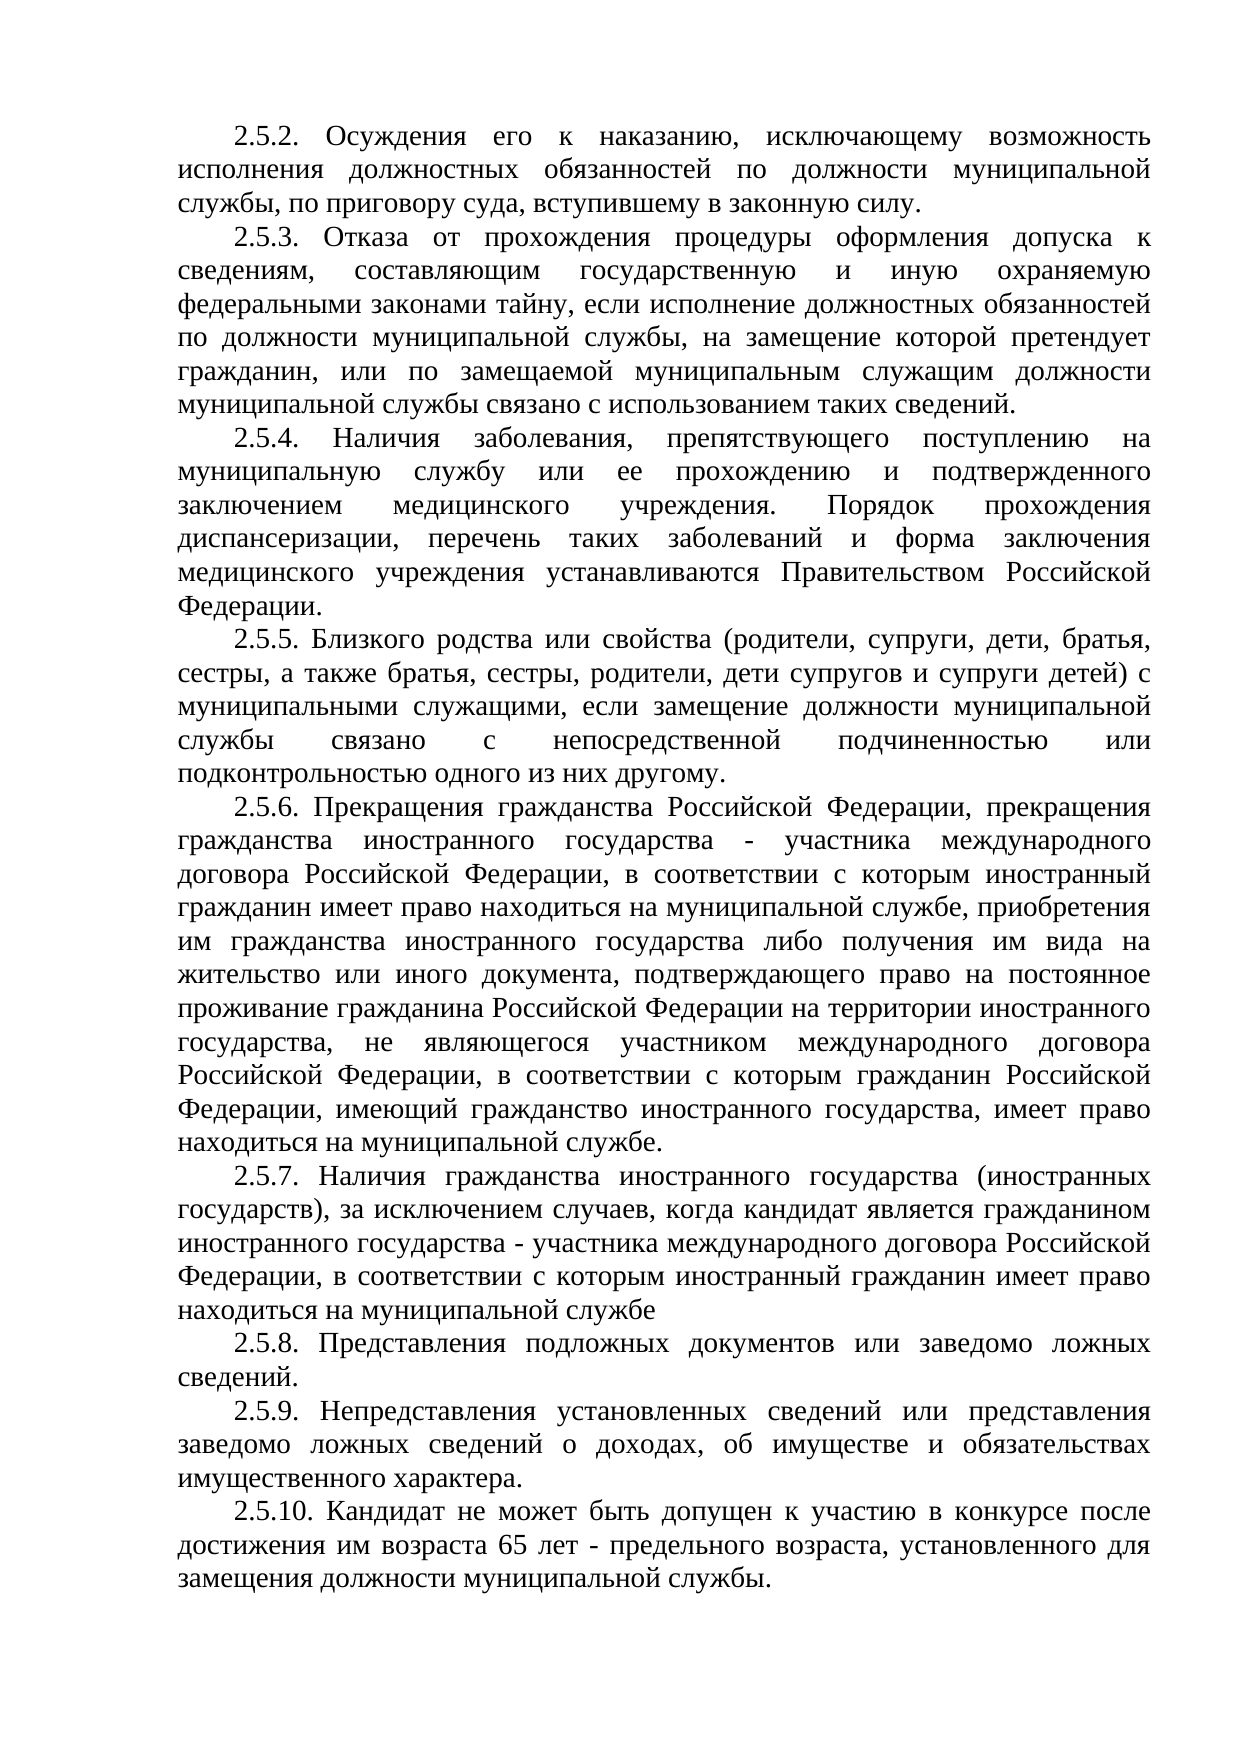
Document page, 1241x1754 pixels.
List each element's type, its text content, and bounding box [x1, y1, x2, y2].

text 2.5.6. Прекращения гражданства Российской Федерации, прекращения гражданства иностранного государства - участника международного договора Российской Федерации, в соответствии с которым иностранный гражданин имеет право находиться на муниципальной службе, приобретения им гражданства иностранного государства либо получения им вида на жительство или иного документа, подтверждающего право на постоянное проживание гражданина Российской Федерации на территории иностранного государства, не являющегося участником международного договора Российской Федерации, в соответствии с которым гражданин Российской Федерации, имеющий гражданство иностранного государства, имеет право находиться на муниципальной службе. [177, 789, 1152, 1158]
text 2.5.10. Кандидат не может быть допущен к участию в конкурсе после достижения им возраста 65 лет - предельного возраста, установленного для замещения должности муниципальной службы. [177, 1493, 1152, 1594]
text 2.5.9. Непредставления установленных сведений или представления заведомо ложных сведений о доходах, об имуществе и обязательствах имущественного характера. [177, 1393, 1152, 1493]
text 2.5.5. Близкого родства или свойства (родители, супруги, дети, братья, сестры, а также братья, сестры, родители, дети супругов и супруги детей) с муниципальными служащими, если замещение должности муниципальной службы связано с непосредственной подчиненностью или подконтрольностью одного из них другому. [177, 621, 1152, 789]
text 2.5.4. Наличия заболевания, препятствующего поступлению на муниципальную службу или ее прохождению и подтвержденного заключением медицинского учреждения. Порядок прохождения диспансеризации, перечень таких заболеваний и форма заключения медицинского учреждения устанавливаются Правительством Российской Федерации. [177, 420, 1152, 621]
text 2.5.3. Отказа от прохождения процедуры оформления допуска к сведениям, составляющим государственную и иную охраняемую федеральными законами тайну, если исполнение должностных обязанностей по должности муниципальной службы, на замещение которой претендует гражданин, или по замещаемой муниципальным служащим должности муниципальной службы связано с использованием таких сведений. [177, 219, 1152, 420]
text 2.5.7. Наличия гражданства иностранного государства (иностранных государств), за исключением случаев, когда кандидат является гражданином иностранного государства - участника международного договора Российской Федерации, в соответствии с которым иностранный гражданин имеет право находиться на муниципальной службе [177, 1158, 1152, 1326]
text 2.5.2. Осуждения его к наказанию, исключающему возможность исполнения должностных обязанностей по должности муниципальной службы, по приговору суда, вступившему в законную силу. [177, 118, 1152, 219]
text 2.5.8. Представления подложных документов или заведомо ложных сведений. [177, 1326, 1152, 1393]
